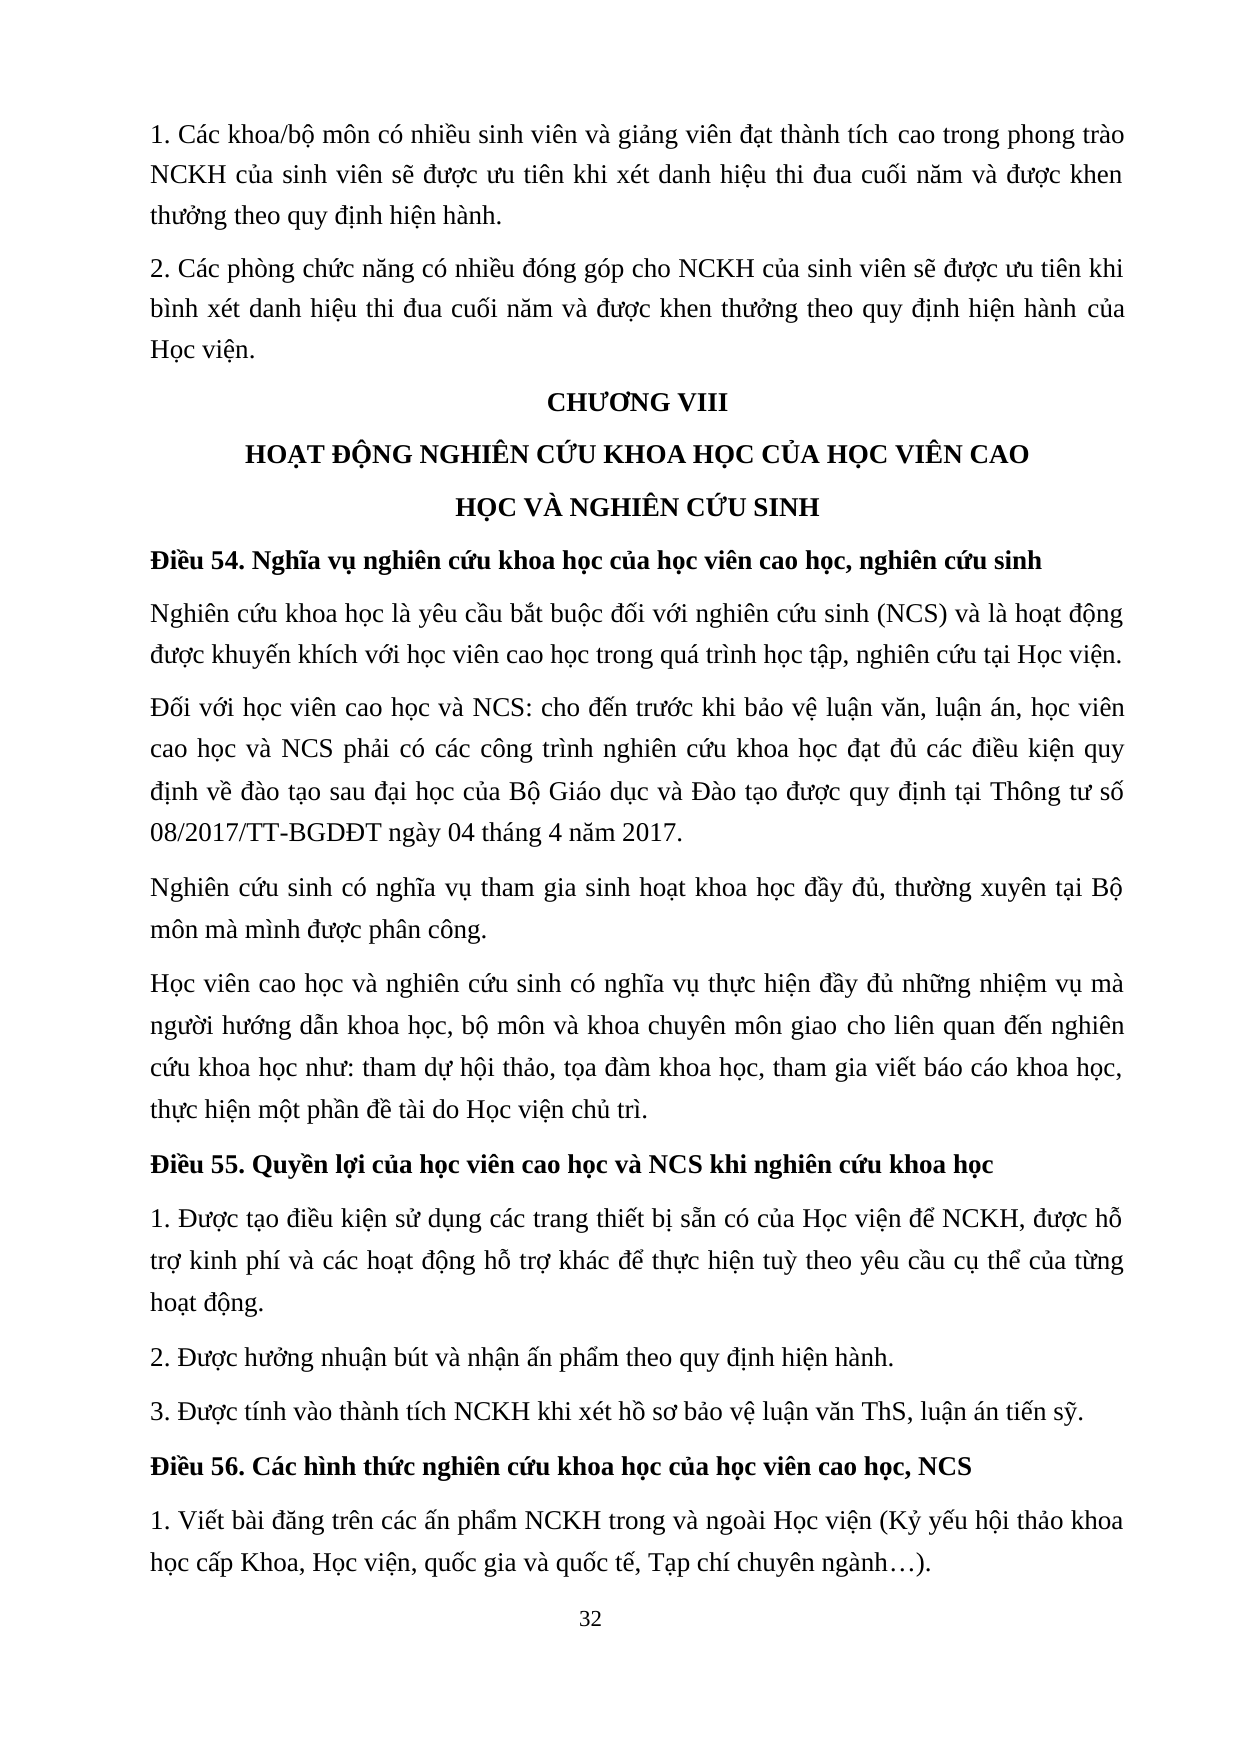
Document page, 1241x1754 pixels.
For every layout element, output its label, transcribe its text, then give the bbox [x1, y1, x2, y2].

text Nghiên cứu khoa học là yêu cầu bắt buộc đối với nghiên cứu sinh (NCS) và là hoạt động được khuyến khích với học viên cao học trong quá trình học tập, nghiên cứu tại Học viện. [150, 597, 1125, 669]
text CHƯƠNG VIII [150, 386, 1125, 417]
text 1. Được tạo điều kiện sử dụng các trang thiết bị sẵn có của Học viện để NCKH, được hỗ trợ kinh phí và các hoạt động hỗ trợ khác để thực hiện tuỳ theo yêu cầu cụ thể của từng hoạt động. [150, 1202, 1125, 1317]
text Nghiên cứu sinh có nghĩa vụ tham gia sinh hoạt khoa học đầy đủ, thường xuyên tại Bộ môn mà mình được phân công. [150, 871, 1125, 944]
text Điều 55. Quyền lợi của học viên cao học và NCS khi nghiên cứu khoa học [150, 1148, 1125, 1179]
text HOẠT ĐỘNG NGHIÊN CỨU KHOA HỌC CỦA HỌC VIÊN CAO [150, 438, 1125, 470]
text Điều 54. Nghĩa vụ nghiên cứu khoa học của học viên cao học, nghiên cứu sinh [150, 544, 1125, 576]
text 1. Các khoa/bộ môn có nhiều sinh viên và giảng viên đạt thành tích cao trong phong trào NCKH của sinh viên sẽ được ưu tiên khi xét danh hiệu thi đua cuối năm và được khen thưởng theo quy định hiện hành. [150, 118, 1125, 230]
text 2. Được hưởng nhuận bút và nhận ấn phẩm theo quy định hiện hành. [150, 1341, 1125, 1372]
text Điều 56. Các hình thức nghiên cứu khoa học của học viên cao học, NCS [150, 1450, 1125, 1481]
text 2. Các phòng chức năng có nhiều đóng góp cho NCKH của sinh viên sẽ được ưu tiên khi bình xét danh hiệu thi đua cuối năm và được khen thưởng theo quy định hiện hành của Học viện. [150, 252, 1125, 364]
text 3. Được tính vào thành tích NCKH khi xét hồ sơ bảo vệ luận văn ThS, luận án tiến sỹ. [150, 1395, 1125, 1426]
text Đối với học viên cao học và NCS: cho đến trước khi bảo vệ luận văn, luận án, học viên cao học và NCS phải có các công trình nghiên cứu khoa học đạt đủ các điều kiện quy định về đào tạo sau đại học của Bộ Giáo dục và Đào tạo được quy định tại Thông tư số 08/2017/TT-BGDĐT ngày 04 tháng 4 năm 2017. [150, 691, 1125, 848]
text 1. Viết bài đăng trên các ấn phẩm NCKH trong và ngoài Học viện (Kỷ yếu hội thảo khoa học cấp Khoa, Học viện, quốc gia và quốc tế, Tạp chí chuyên ngành…). [150, 1504, 1125, 1577]
text Học viên cao học và nghiên cứu sinh có nghĩa vụ thực hiện đầy đủ những nhiệm vụ mà người hướng dẫn khoa học, bộ môn và khoa chuyên môn giao cho liên quan đến nghiên cứu khoa học như: tham dự hội thảo, tọa đàm khoa học, tham gia viết báo cáo khoa học, thực hiện một phần đề tài do Học viện chủ trì. [150, 967, 1125, 1124]
text HỌC VÀ NGHIÊN CỨU SINH [150, 491, 1125, 523]
